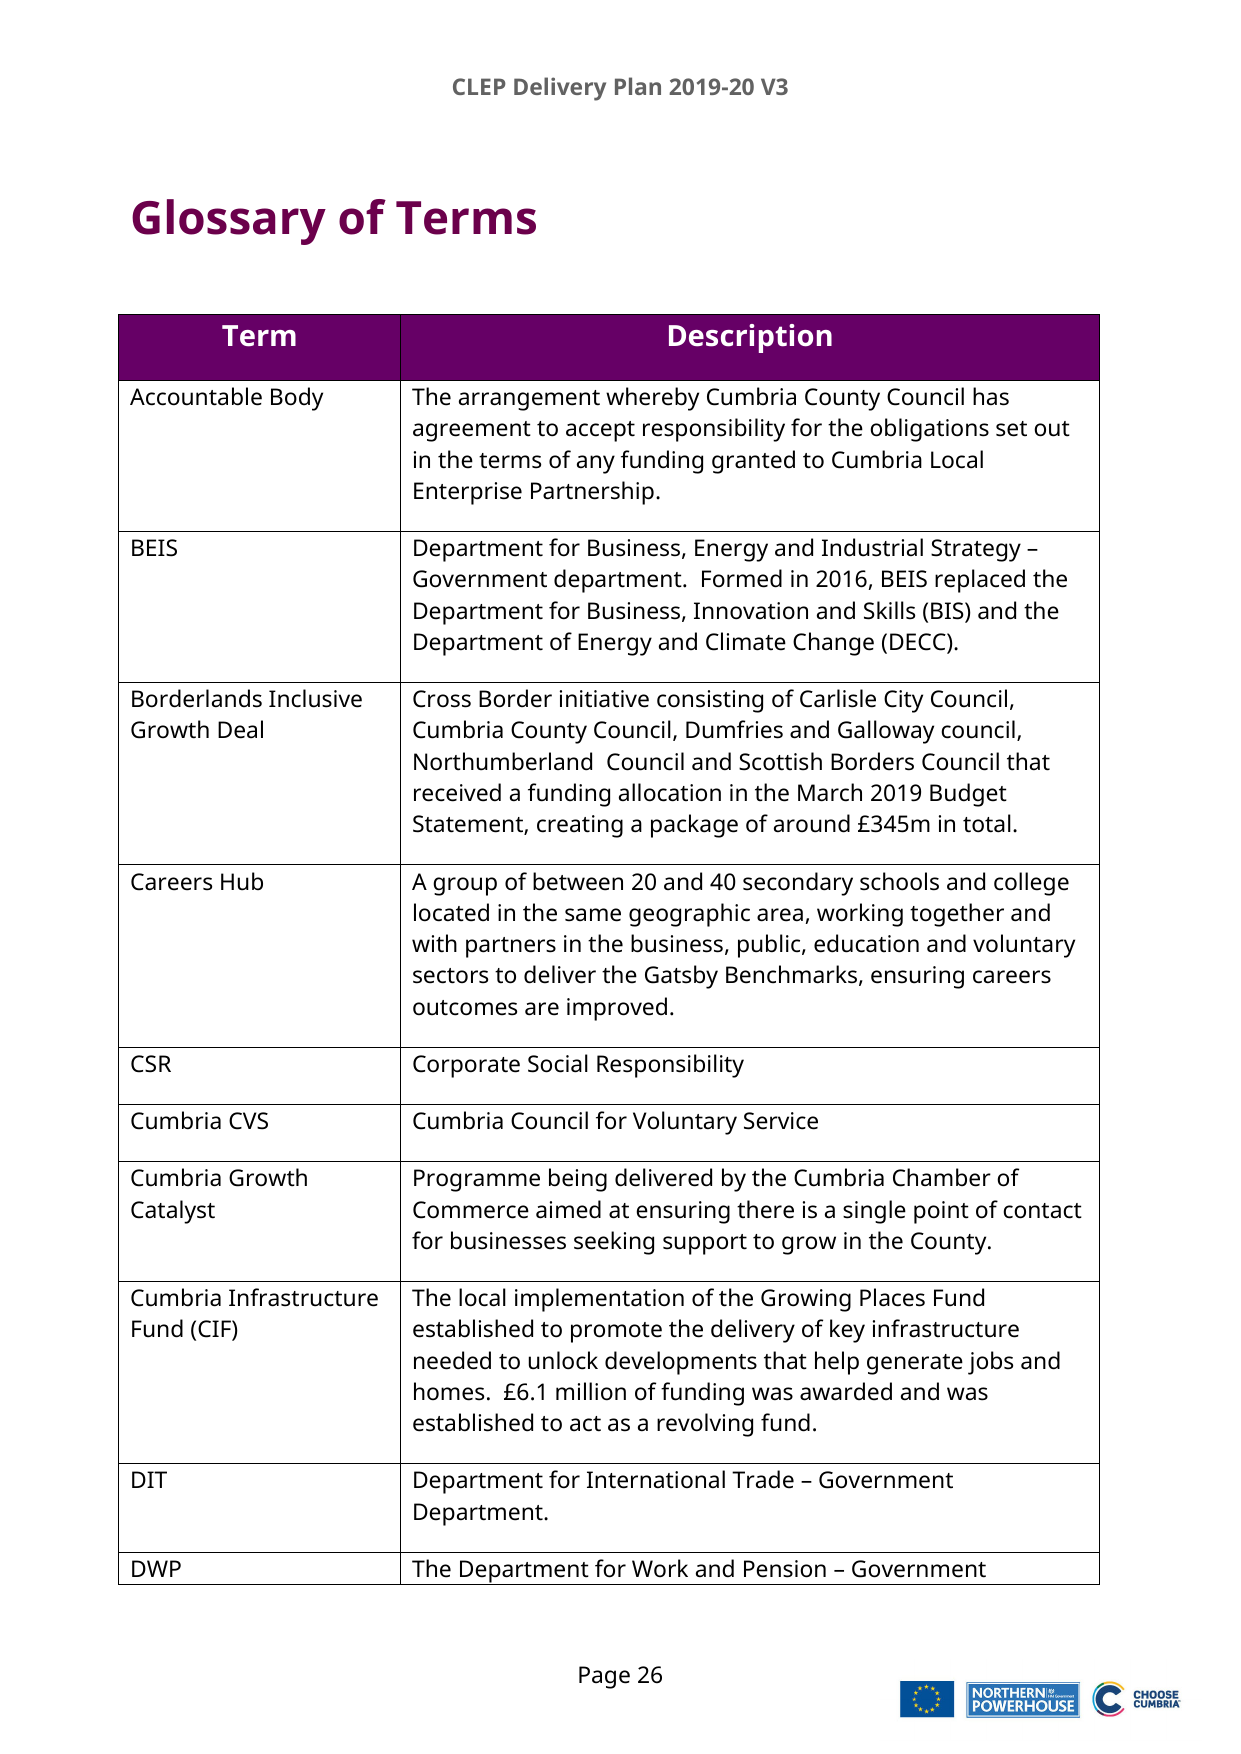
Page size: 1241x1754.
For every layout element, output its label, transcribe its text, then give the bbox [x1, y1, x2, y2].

table_cell CSR [119, 1048, 400, 1104]
table_cell The arrangement whereby Cumbria County Council has agreement to accept responsibility for the obligations set out in the terms of any funding granted to Cumbria Local Enterprise Partnership. [401, 381, 1099, 531]
table_cell Department for International Trade – Government Department. [401, 1464, 1099, 1552]
table_header Description [401, 315, 1099, 380]
table_cell Borderlands Inclusive Growth Deal [119, 683, 400, 864]
table_cell Careers Hub [119, 865, 400, 1047]
table_cell Programme being delivered by the Cumbria Chamber of Commerce aimed at ensuring there is a single point of contact for businesses seeking support to grow in the County. [401, 1162, 1099, 1281]
table_cell BEIS [119, 532, 400, 682]
text Glossary of Terms [130, 185, 1110, 248]
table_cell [401, 1553, 1099, 1584]
table_cell Accountable Body [119, 381, 400, 531]
table_header Term [119, 315, 400, 380]
picture [878, 1659, 1203, 1741]
table_cell The local implementation of the Growing Places Fund established to promote the delivery of key infrastructure needed to unlock developments that help generate jobs and homes. £6.1 million of funding was awarded and was established to act as a revolving fund. [401, 1282, 1099, 1463]
table_cell Cumbria CVS [119, 1105, 400, 1161]
table_cell Cross Border initiative consisting of Carlisle City Council, Cumbria County Council, Dumfries and Galloway council, Northumberland Council and Scottish Borders Council that received a funding allocation in the March 2019 Budget Statement, creating a package of around £345m in total. [401, 683, 1099, 864]
table_cell Cumbria Council for Voluntary Service [401, 1105, 1099, 1161]
table_cell DIT [119, 1464, 400, 1552]
table_cell Cumbria Infrastructure Fund (CIF) [119, 1282, 400, 1463]
table_cell Department for Business, Energy and Industrial Strategy – Government department. Formed in 2016, BEIS replaced the Department for Business, Innovation and Skills (BIS) and the Department of Energy and Climate Change (DECC). [401, 532, 1099, 682]
table_cell Corporate Social Responsibility [401, 1048, 1099, 1104]
table_cell DWP [119, 1553, 400, 1584]
table_cell A group of between 20 and 40 secondary schools and college located in the same geographic area, working together and with partners in the business, public, education and voluntary sectors to deliver the Gatsby Benchmarks, ensuring careers outcomes are improved. [401, 865, 1099, 1047]
table_cell Cumbria Growth Catalyst [119, 1162, 400, 1281]
